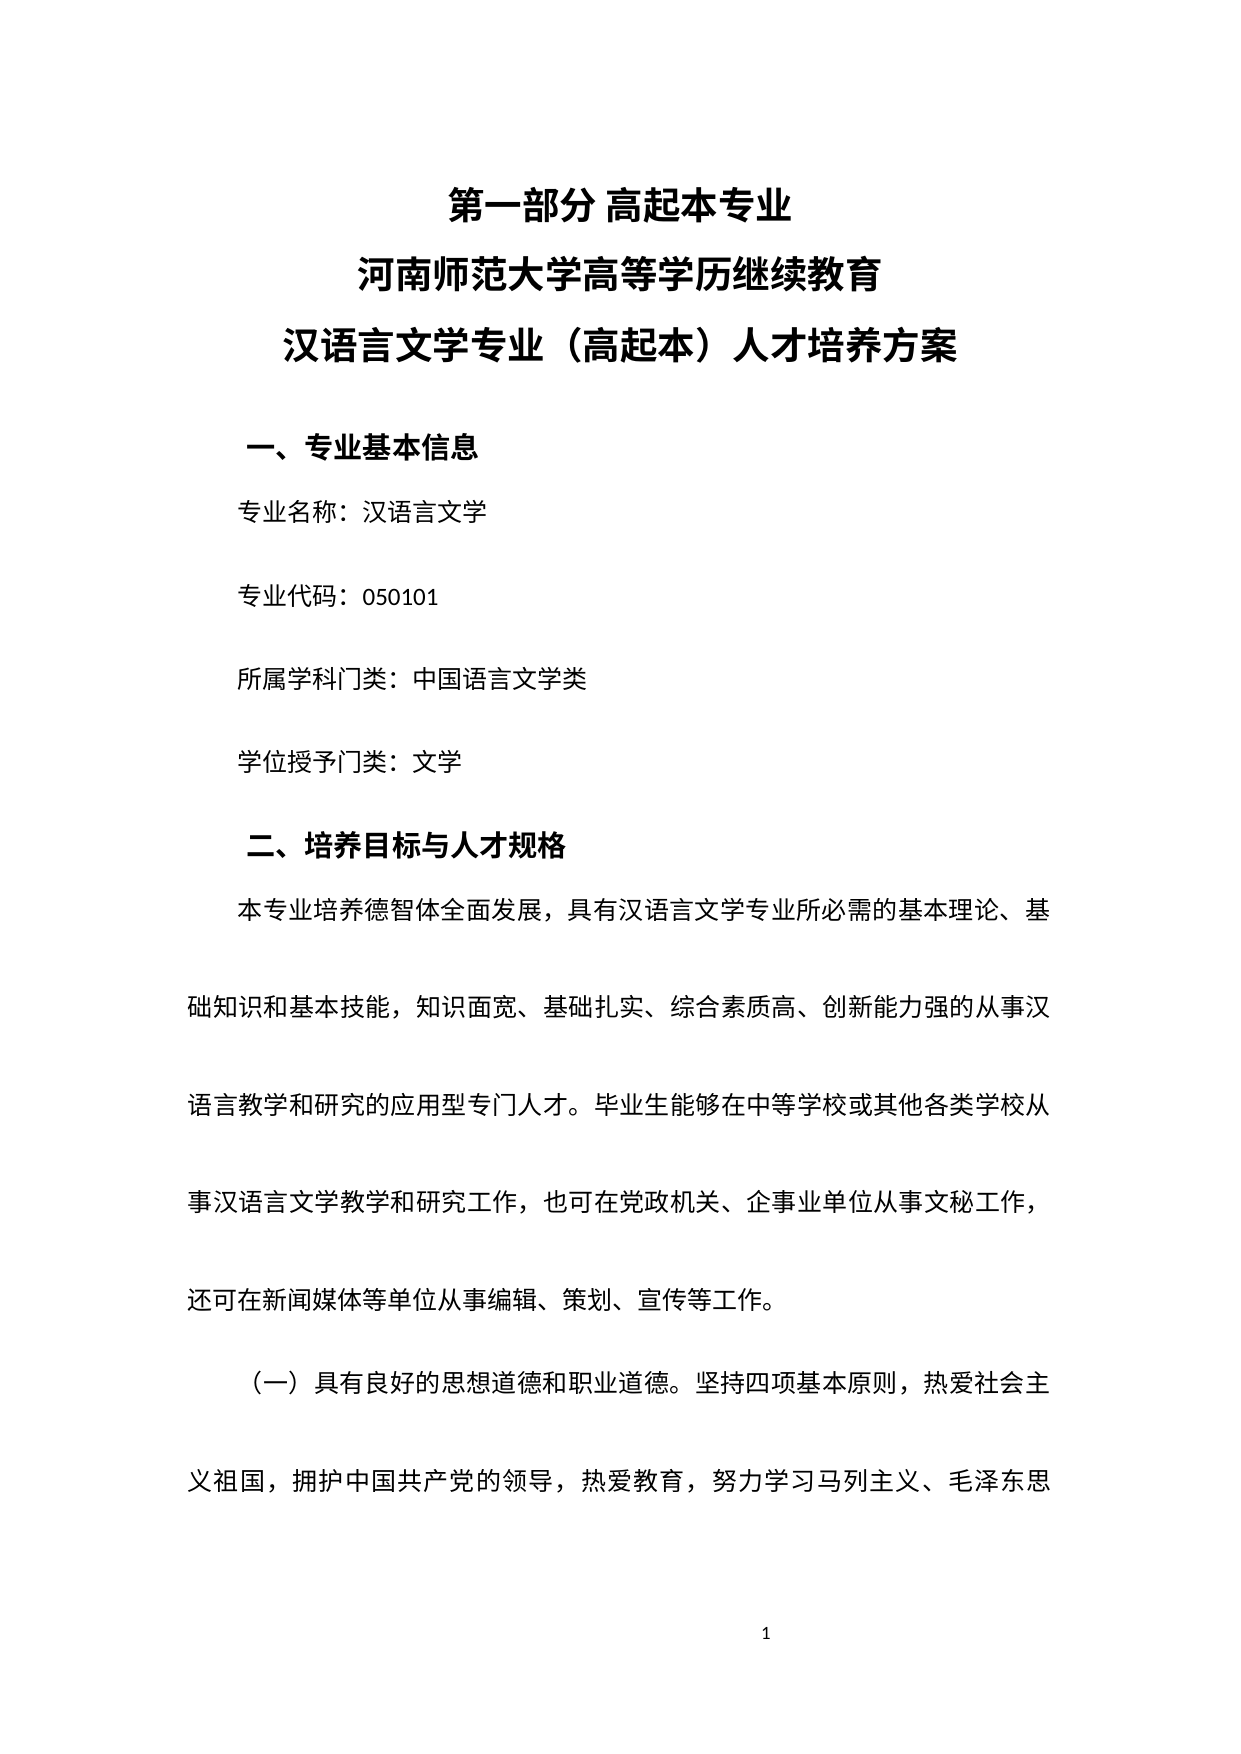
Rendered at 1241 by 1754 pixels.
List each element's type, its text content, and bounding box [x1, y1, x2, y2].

text 学位授予门类：文学 [187, 728, 1053, 793]
text 一、专业基本信息 [187, 413, 1053, 478]
text 河南师范大学高等学历继续教育 [187, 240, 1053, 305]
text 本专业培养德智体全面发展，具有汉语言文学专业所必需的基本理论、基础知识和基本技能，知识面宽、基础扎实、综合素质高、创新能力强的从事汉语言教学和研究的应用型专门人才。毕业生能够在中等学校或其他各类学校从事汉语言文学教学和研究工作，也可在党政机关、企事业单位从事文秘工作，还可在新闻媒体等单位从事编辑、策划、宣传等工作。 [187, 876, 1053, 1331]
subtitle 汉语言文学专业（高起本）人才培养方案 [187, 311, 1053, 376]
text 专业名称：汉语言文学 [187, 478, 1053, 543]
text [187, 1349, 1053, 1512]
text 所属学科门类：中国语言文学类 [187, 645, 1053, 710]
title 第一部分 高起本专业 [187, 171, 1053, 236]
text 专业代码：050101 [187, 562, 1053, 627]
text 二、培养目标与人才规格 [187, 811, 1053, 876]
